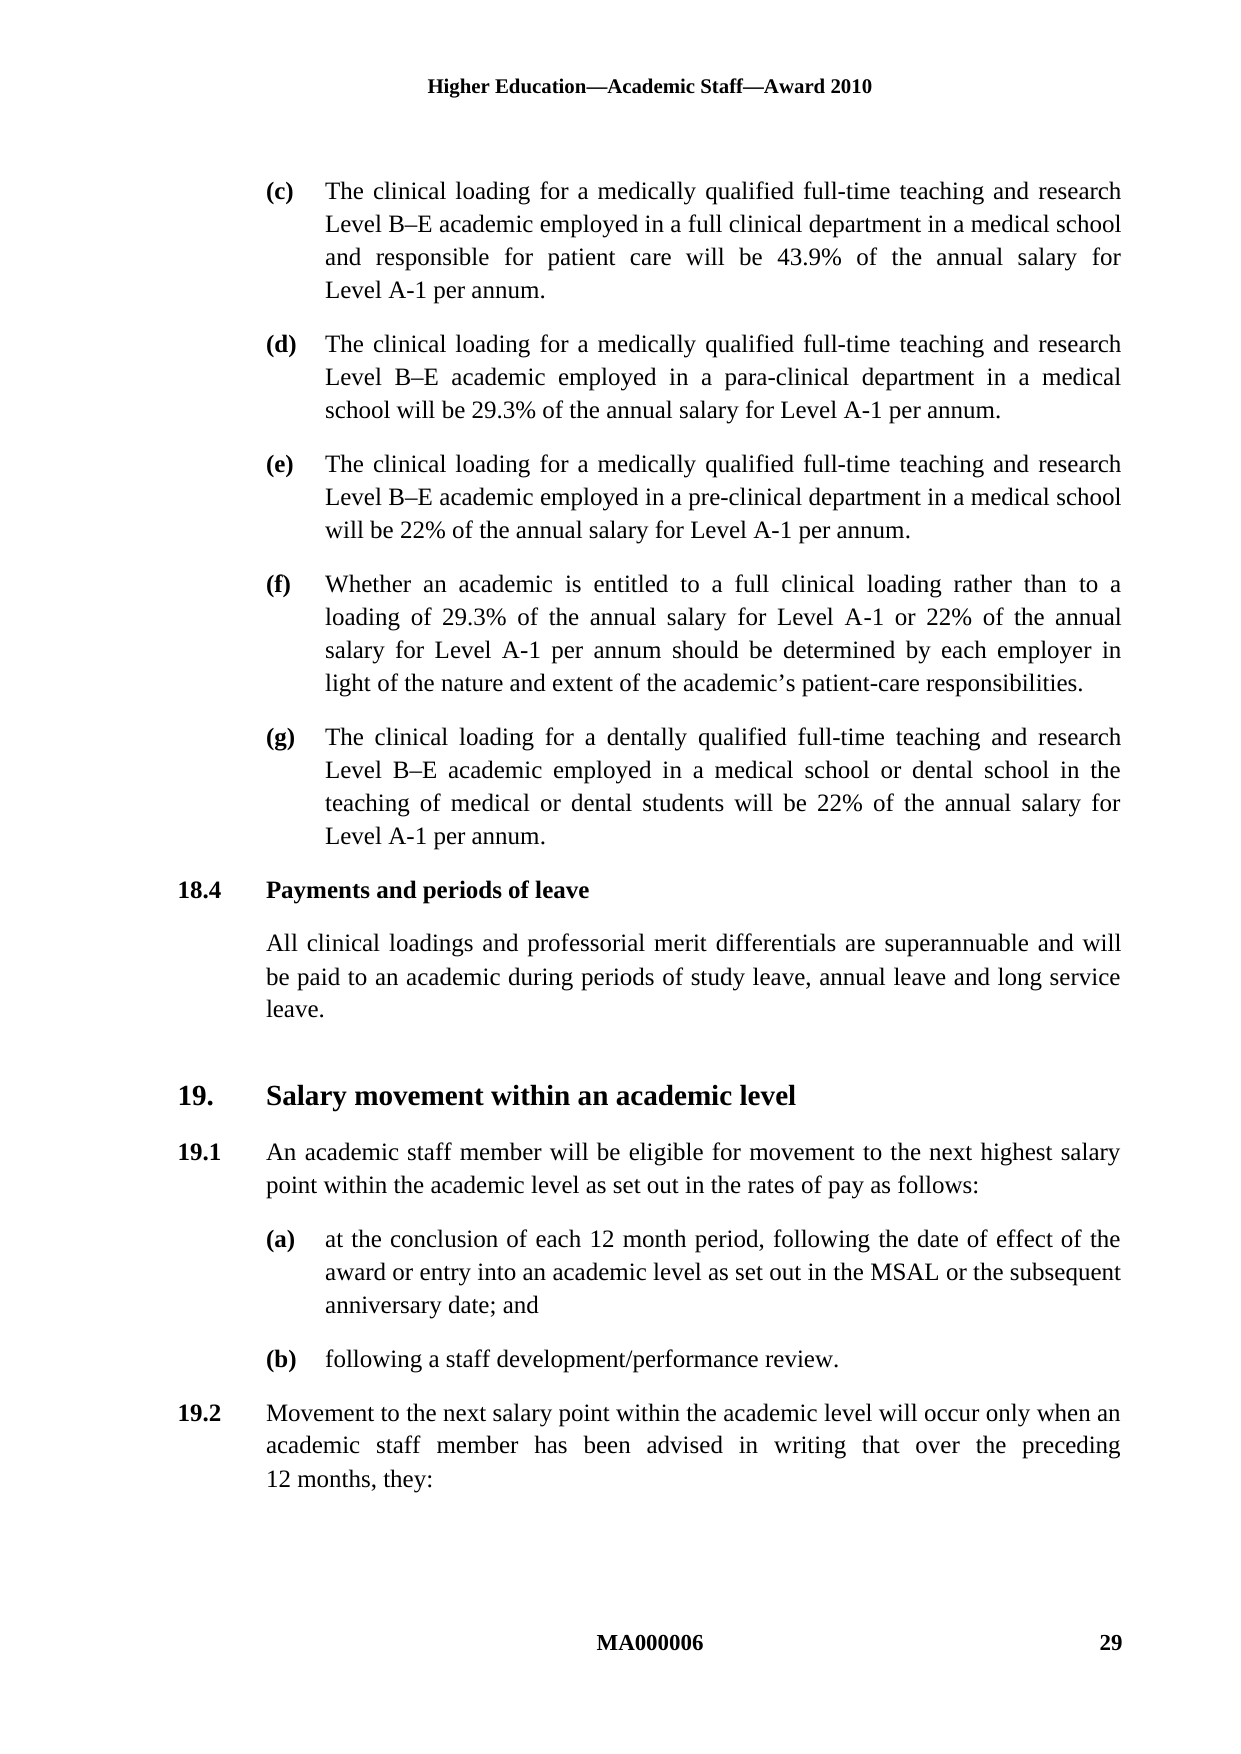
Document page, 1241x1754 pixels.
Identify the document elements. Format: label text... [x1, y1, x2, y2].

text The clinical loading for a medically qualified full-time teaching and research Level B–E academic employed in a pre-clinical department in a medical school will be 22% of the annual salary for Level A-1 per annum. [266, 449, 1122, 544]
text The clinical loading for a medically qualified full-time teaching and research Level B–E academic employed in a full clinical department in a medical school and responsible for patient care will be 43.9% of the annual salary for Level A-1 per annum. [266, 176, 1122, 304]
text Movement to the next salary point within the academic level will occur only when an academic staff member has been advised in writing that over the preceding 12 months, they: [177, 1398, 1122, 1492]
text Whether an academic is entitled to a full clinical loading rather than to a loading of 29.3% of the annual salary for Level A-1 or 22% of the annual salary for Level A-1 per annum should be determined by each employer in light of the nature and extent of the academic’s patient-care responsibilities. [266, 569, 1122, 697]
text An academic staff member will be eligible for movement to the next highest salary point within the academic level as set out in the rates of pay as follows: [177, 1137, 1122, 1199]
text Payments and periods of leave [177, 875, 1122, 903]
text All clinical loadings and professorial merit differentials are superannuable and will be paid to an academic during periods of study leave, annual leave and long service leave. [266, 928, 1122, 1023]
text The clinical loading for a dentally qualified full-time teaching and research Level B–E academic employed in a medical school or dental school in the teaching of medical or dental students will be 22% of the annual salary for Level A-1 per annum. [266, 722, 1122, 849]
text following a staff development/performance review. [266, 1344, 1122, 1372]
text Salary movement within an academic level [177, 1078, 1122, 1111]
text The clinical loading for a medically qualified full-time teaching and research Level B–E academic employed in a para-clinical department in a medical school will be 29.3% of the annual salary for Level A-1 per annum. [266, 329, 1122, 424]
text at the conclusion of each 12 month period, following the date of effect of the award or entry into an academic level as set out in the MSAL or the subsequent anniversary date; and [266, 1224, 1122, 1319]
